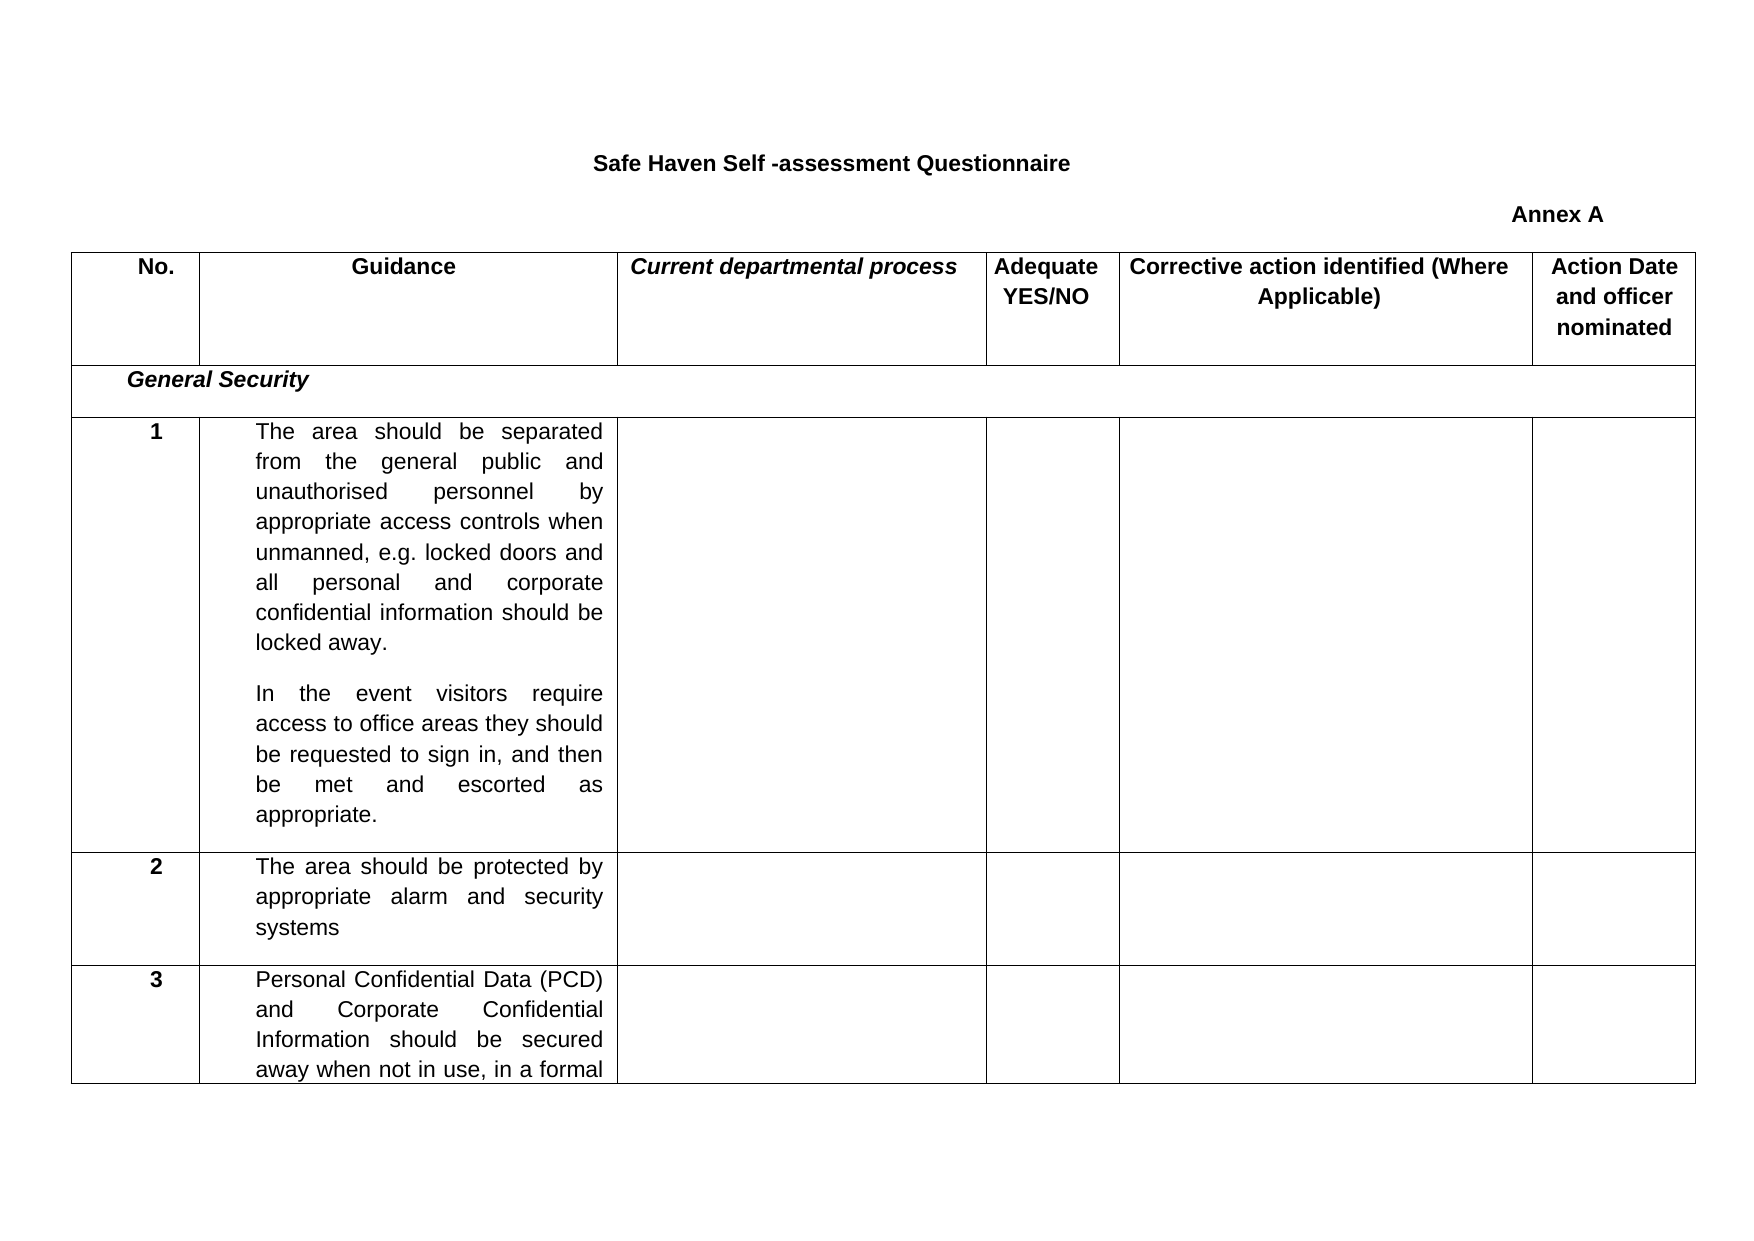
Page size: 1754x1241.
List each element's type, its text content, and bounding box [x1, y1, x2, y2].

table_header Corrective action identified (Where Applicable) [1120, 253, 1532, 364]
text Annex A [59, 201, 1604, 227]
table_cell 3 [72, 966, 199, 1083]
table_cell The area should be separated from the general public and unauthorised personnel by appropriate access controls when unmanned, e.g. locked doors and all personal and corporate confidential information should be locked away. In the event visitors require access to office areas they should be requested to sign in, and then be met and escorted as appropriate. [200, 418, 617, 852]
table_cell [1533, 418, 1695, 852]
table_header Current departmental process [618, 253, 986, 364]
table_cell [1120, 966, 1532, 1083]
table_header No. [72, 253, 199, 364]
table_cell [618, 853, 986, 964]
table_cell [987, 966, 1119, 1083]
table_cell General Security [72, 366, 1695, 417]
table_cell 2 [72, 853, 199, 964]
table_header Guidance [200, 253, 617, 364]
table_cell 1 [72, 418, 199, 852]
table_cell [1533, 966, 1695, 1083]
table_header Adequate YES/NO [987, 253, 1119, 364]
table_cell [200, 966, 617, 1083]
table_cell [618, 418, 986, 852]
table_cell [987, 853, 1119, 964]
table_cell [1120, 853, 1532, 964]
table_cell [1533, 853, 1695, 964]
table_cell [987, 418, 1119, 852]
table_cell [618, 966, 986, 1083]
table_cell The area should be protected by appropriate alarm and security systems [200, 853, 617, 964]
table_cell [1120, 418, 1532, 852]
text Safe Haven Self -assessment Questionnaire [59, 150, 1604, 176]
table_header Action Date and officer nominated [1533, 253, 1695, 364]
